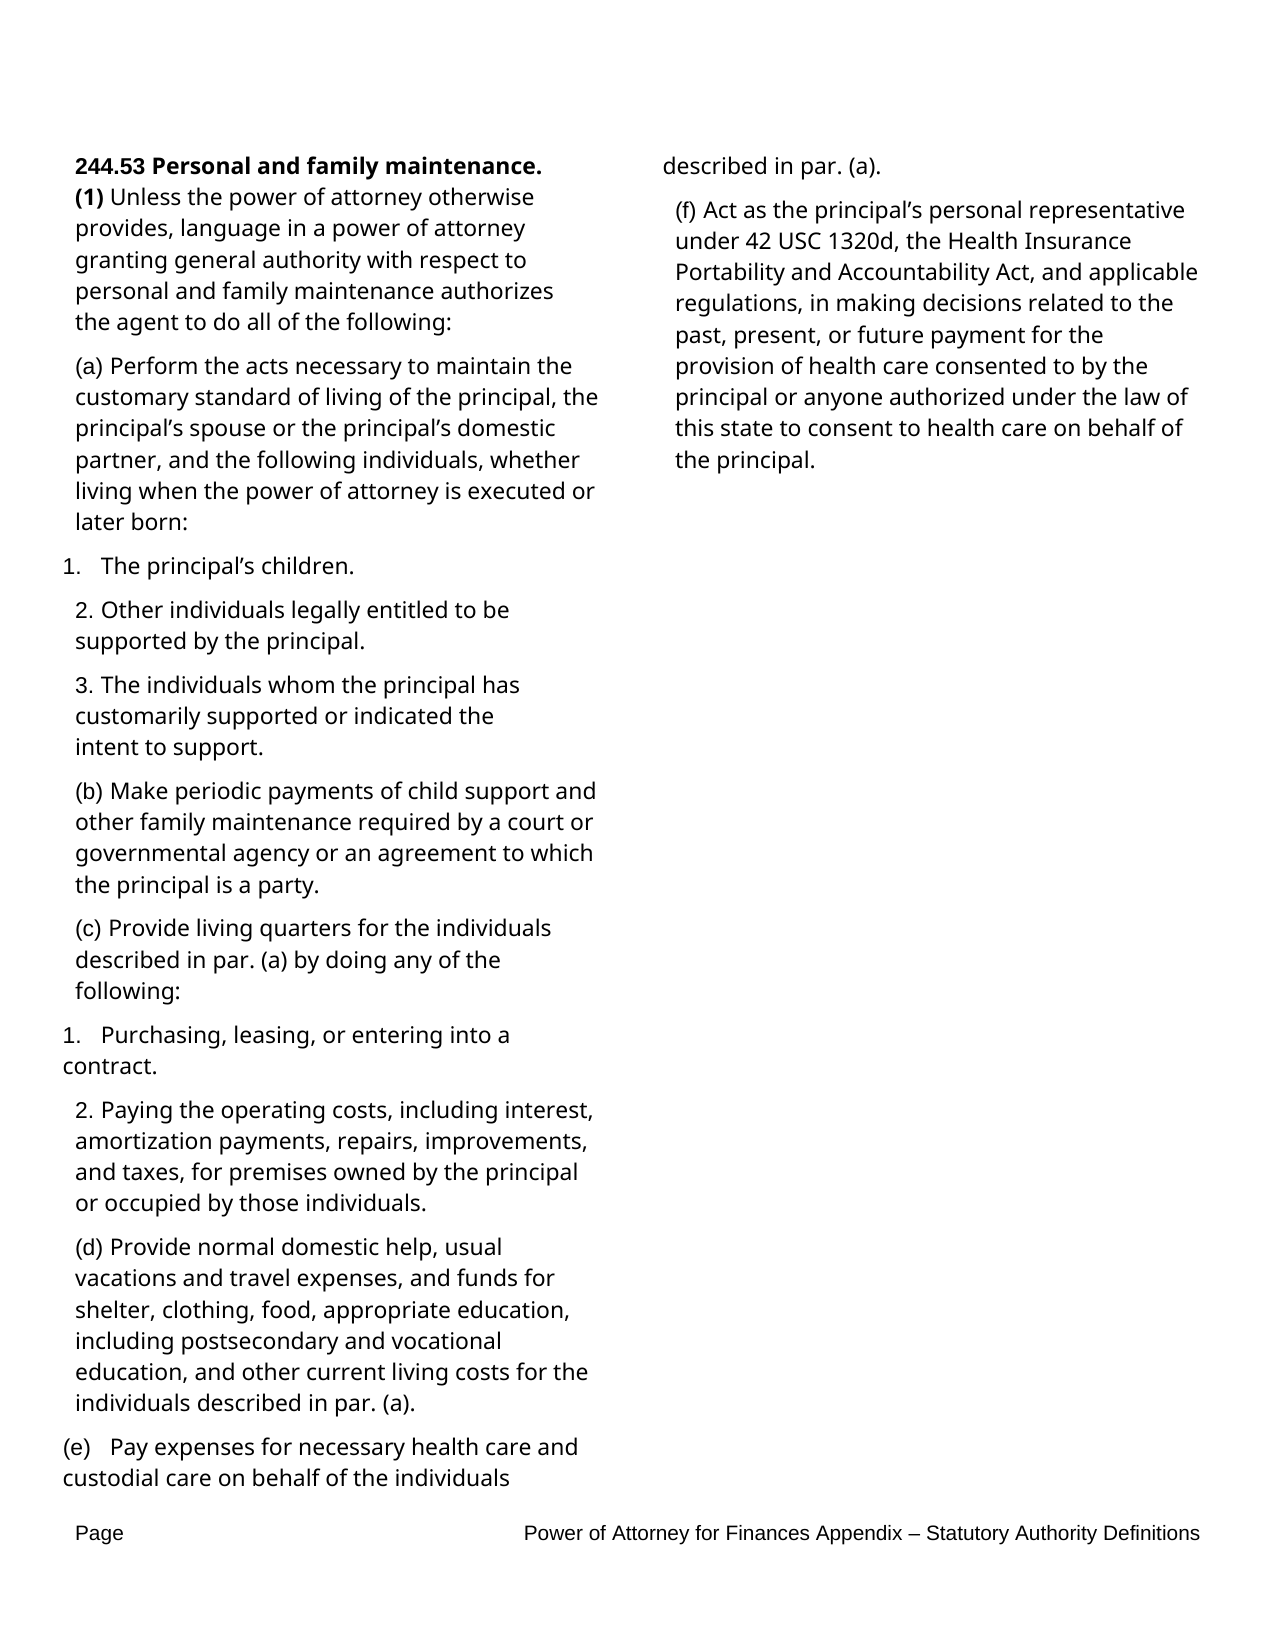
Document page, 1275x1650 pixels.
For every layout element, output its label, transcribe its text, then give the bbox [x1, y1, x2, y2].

list The individuals whom the principal has customarily supported or indicated the intent to support. [75, 669, 551, 762]
list Perform the acts necessary to maintain the customary standard of living of the principal, the principal’s spouse or the principal’s domestic partner, and the following individuals, whether living when the power of attorney is executed or later born: [75, 350, 599, 537]
list Other individuals legally entitled to be supported by the principal. [75, 594, 589, 656]
list Act as the principal’s personal representative under 42 USC 1320d, the Health Insurance Portability and Accountability Act, and applicable regulations, in making decisions related to the past, present, or future payment for the provision of health care consented to by the principal or anyone authorized under the law of this state to consent to health care on behalf of the principal. [675, 194, 1207, 475]
list Pay expenses for necessary health care and custodial care on behalf of the individuals described in par. (a). [662, 150, 1210, 181]
list The principal’s children. [62, 550, 600, 581]
list Paying the operating costs, including interest, amortization payments, repairs, improvements, and taxes, for premises owned by the principal or occupied by those individuals. [75, 1093, 596, 1218]
list Provide living quarters for the individuals described in par. (a) by doing any of the following: [75, 912, 581, 1006]
list Make periodic payments of child support and other family maintenance required by a court or governmental agency or an agreement to which the principal is a party. [75, 775, 597, 900]
list Personal and family maintenance. (1) Unless the power of attorney otherwise provides, language in a power of attorney granting general authority with respect to personal and family maintenance authorizes the agent to do all of the following: [75, 150, 571, 337]
list Provide normal domestic help, usual vacations and travel expenses, and funds for shelter, clothing, food, appropriate education, including postsecondary and vocational education, and other current living costs for the individuals described in par. (a). [75, 1231, 600, 1418]
list Purchasing, leasing, or entering into a contract. [62, 1019, 600, 1081]
list Pay expenses for necessary health care and custodial care on behalf of the individuals described in par. (a). [62, 1431, 600, 1493]
